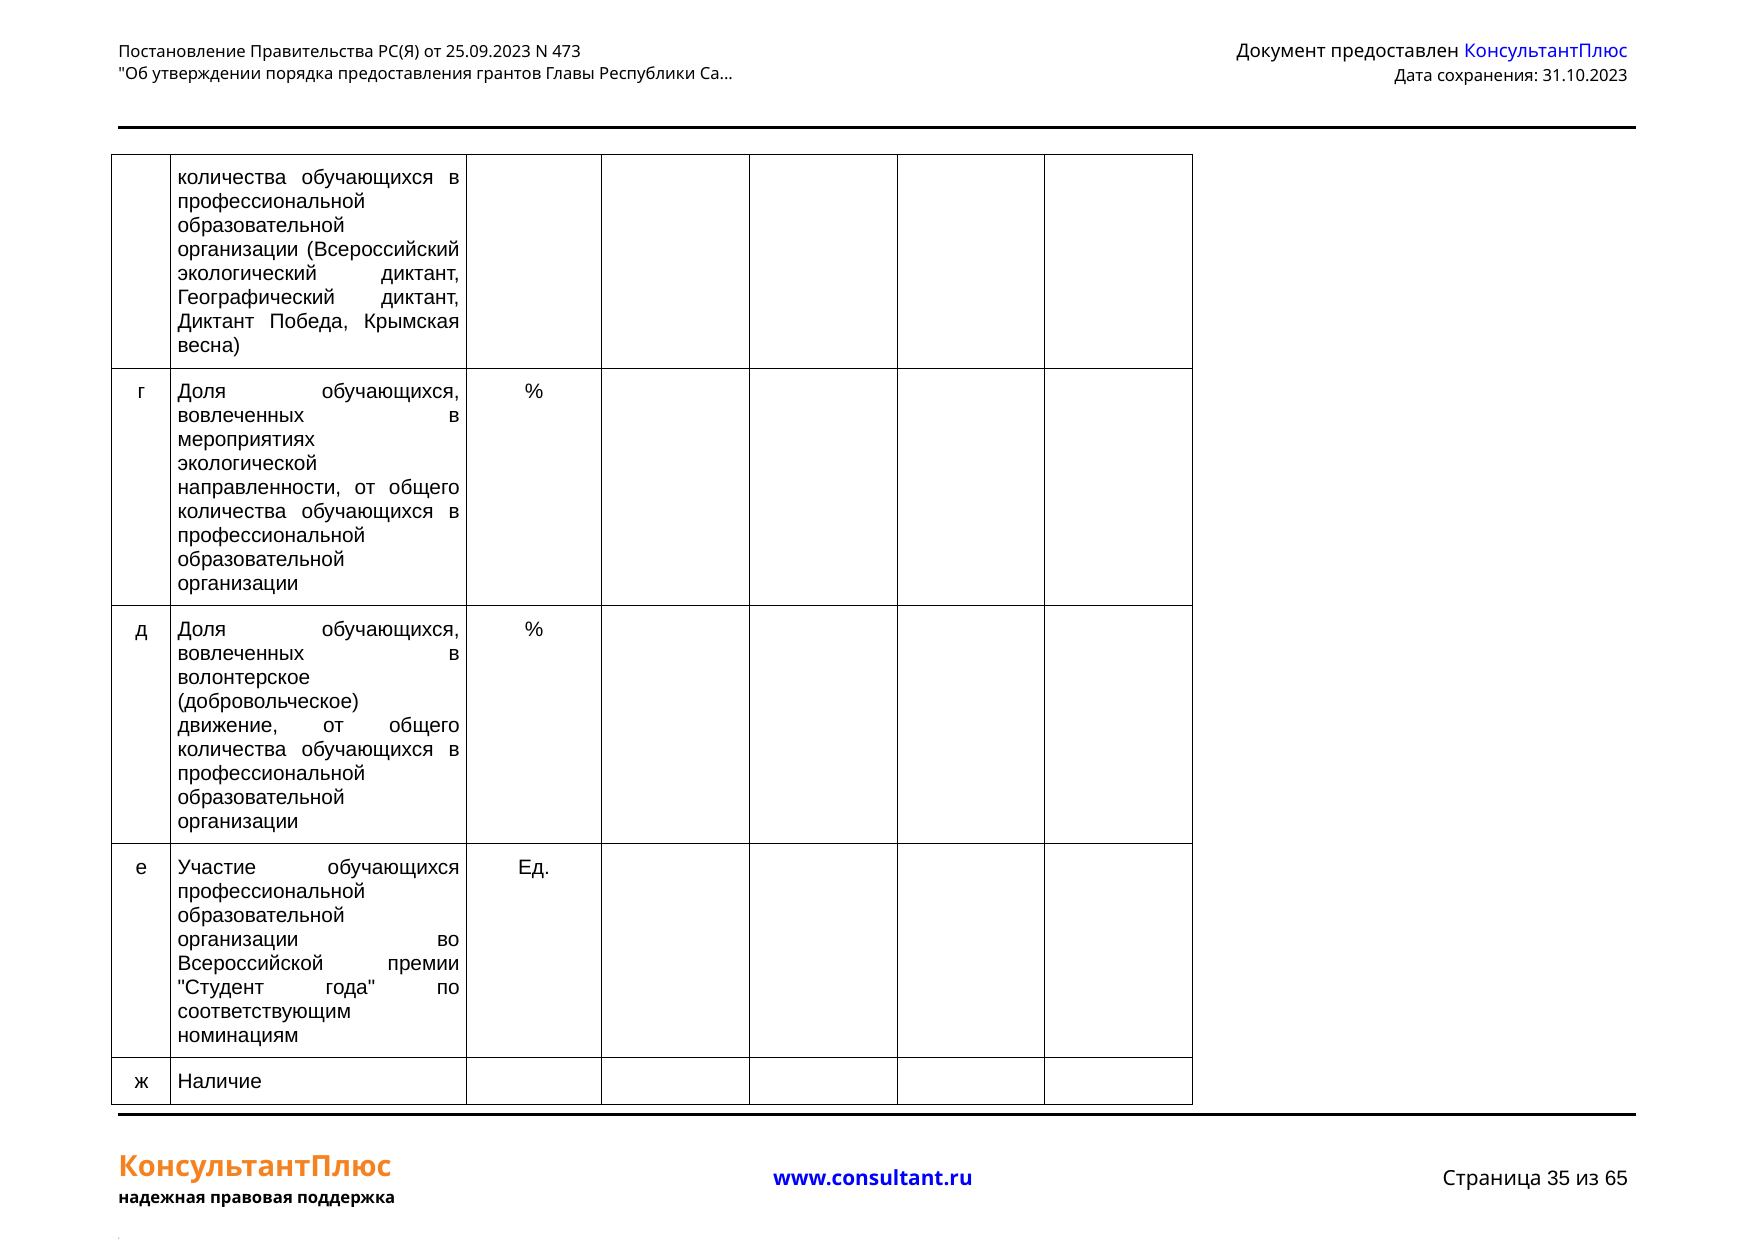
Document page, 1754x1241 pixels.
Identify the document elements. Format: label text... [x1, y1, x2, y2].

table_cell Ед. [467, 844, 601, 1057]
table_cell [1045, 606, 1192, 843]
table_cell [898, 1058, 1044, 1103]
table_cell Участие обучающихся профессиональной образовательной организации во Всероссийской премии "Студент года" по соответствующим номинациям [171, 844, 466, 1057]
table_cell [602, 1058, 749, 1103]
table_cell [1045, 1058, 1192, 1103]
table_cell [171, 1058, 466, 1103]
table_cell [898, 844, 1044, 1057]
table_cell г [112, 369, 170, 605]
table_cell [602, 844, 749, 1057]
table_cell % [467, 155, 601, 367]
table_cell [750, 1058, 897, 1103]
table_cell [898, 155, 1044, 367]
table_cell [467, 1058, 601, 1103]
table_cell [602, 369, 749, 605]
table_cell [898, 369, 1044, 605]
table_cell Доля обучающихся, вовлеченных в мероприятиях экологической направленности, от общего количества обучающихся в профессиональной образовательной организации [171, 369, 466, 605]
table_cell [1045, 844, 1192, 1057]
table_cell [750, 606, 897, 843]
table_cell в [112, 155, 170, 367]
table_cell [750, 155, 897, 367]
table_cell ж [112, 1058, 170, 1103]
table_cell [171, 155, 466, 367]
table_cell [750, 844, 897, 1057]
table_cell [1045, 369, 1192, 605]
table_cell [898, 606, 1044, 843]
table_cell е [112, 844, 170, 1057]
table_cell % [467, 369, 601, 605]
table_cell [602, 606, 749, 843]
table_cell Доля обучающихся, вовлеченных в волонтерское (добровольческое) движение, от общего количества обучающихся в профессиональной образовательной организации [171, 606, 466, 843]
table_cell [1045, 155, 1192, 367]
table_cell д [112, 606, 170, 843]
table_cell % [467, 606, 601, 843]
table_cell [750, 369, 897, 605]
table_cell [602, 155, 749, 367]
